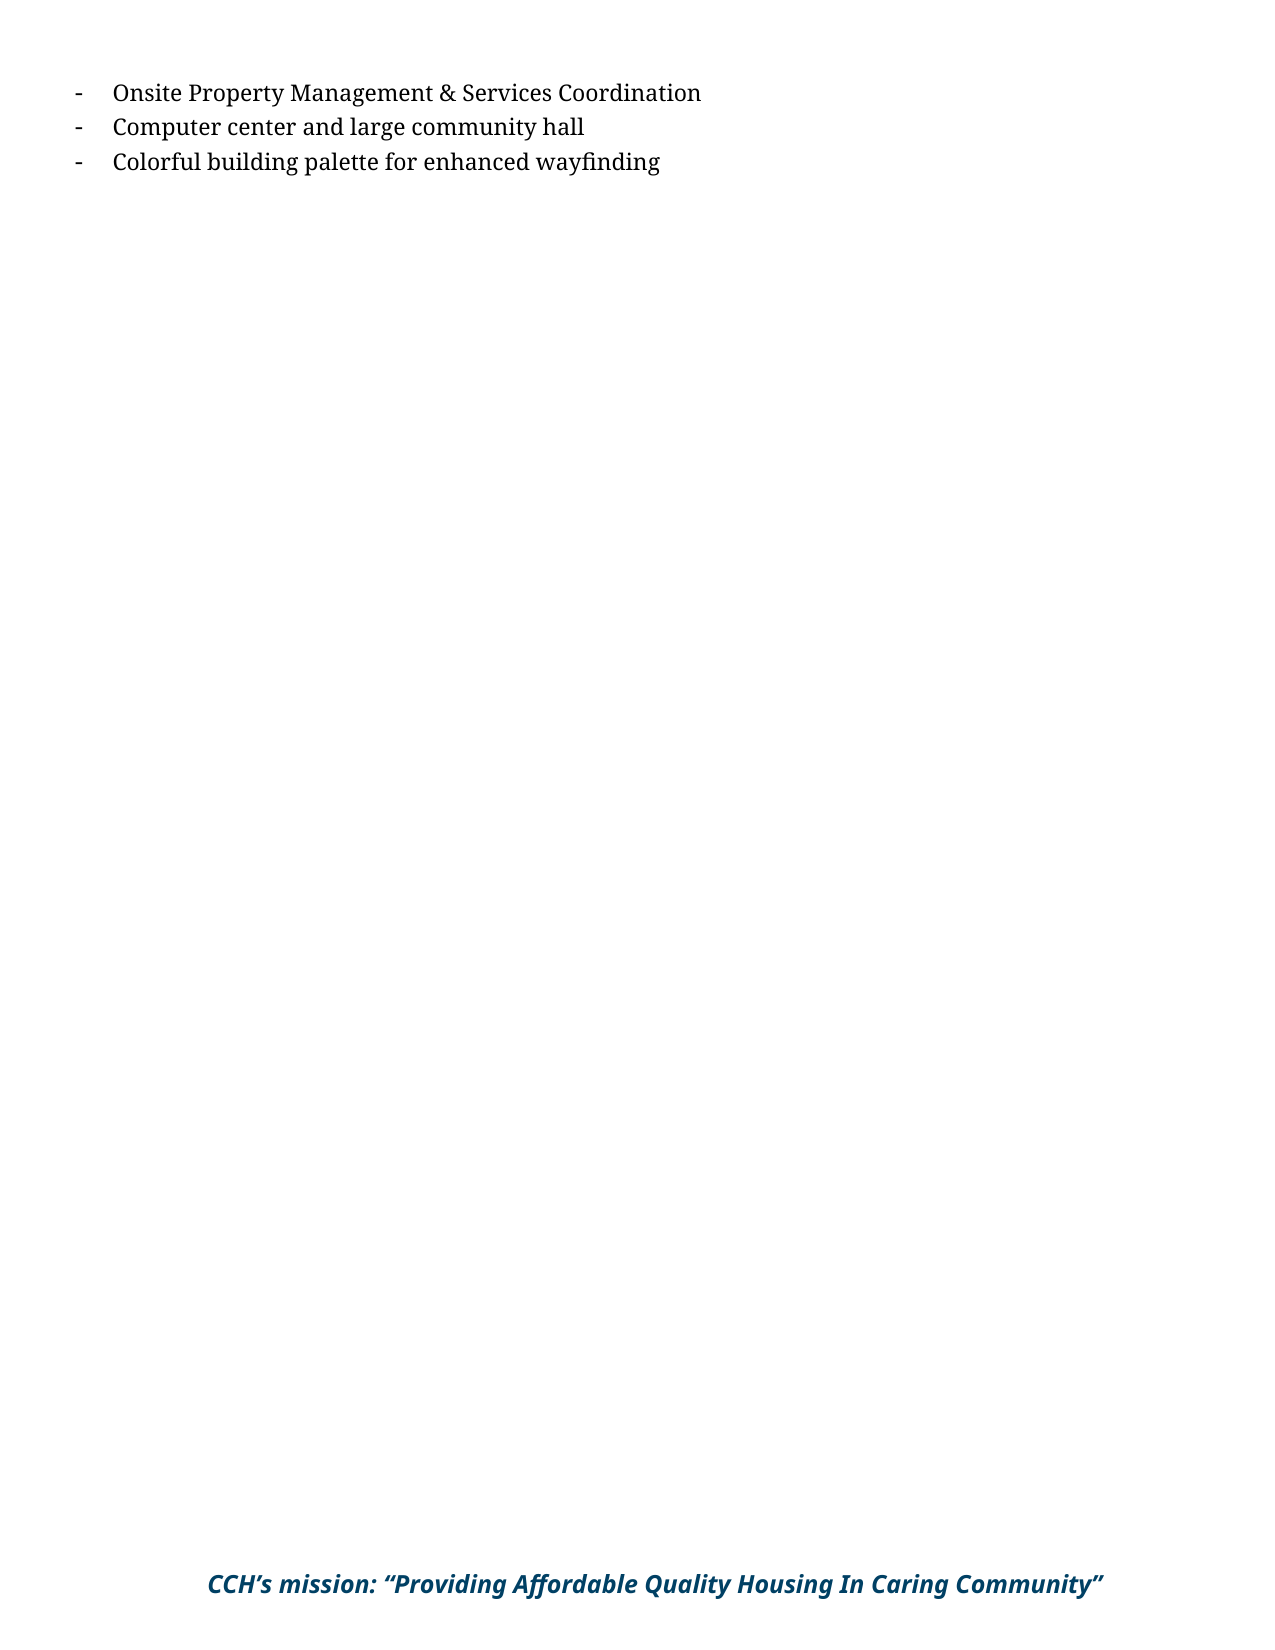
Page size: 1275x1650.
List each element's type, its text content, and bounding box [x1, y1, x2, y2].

list Colorful building palette for enhanced wayfinding [75, 143, 1200, 177]
list Onsite Property Management & Services Coordination [75, 75, 1200, 109]
list Computer center and large community hall [75, 109, 1200, 143]
